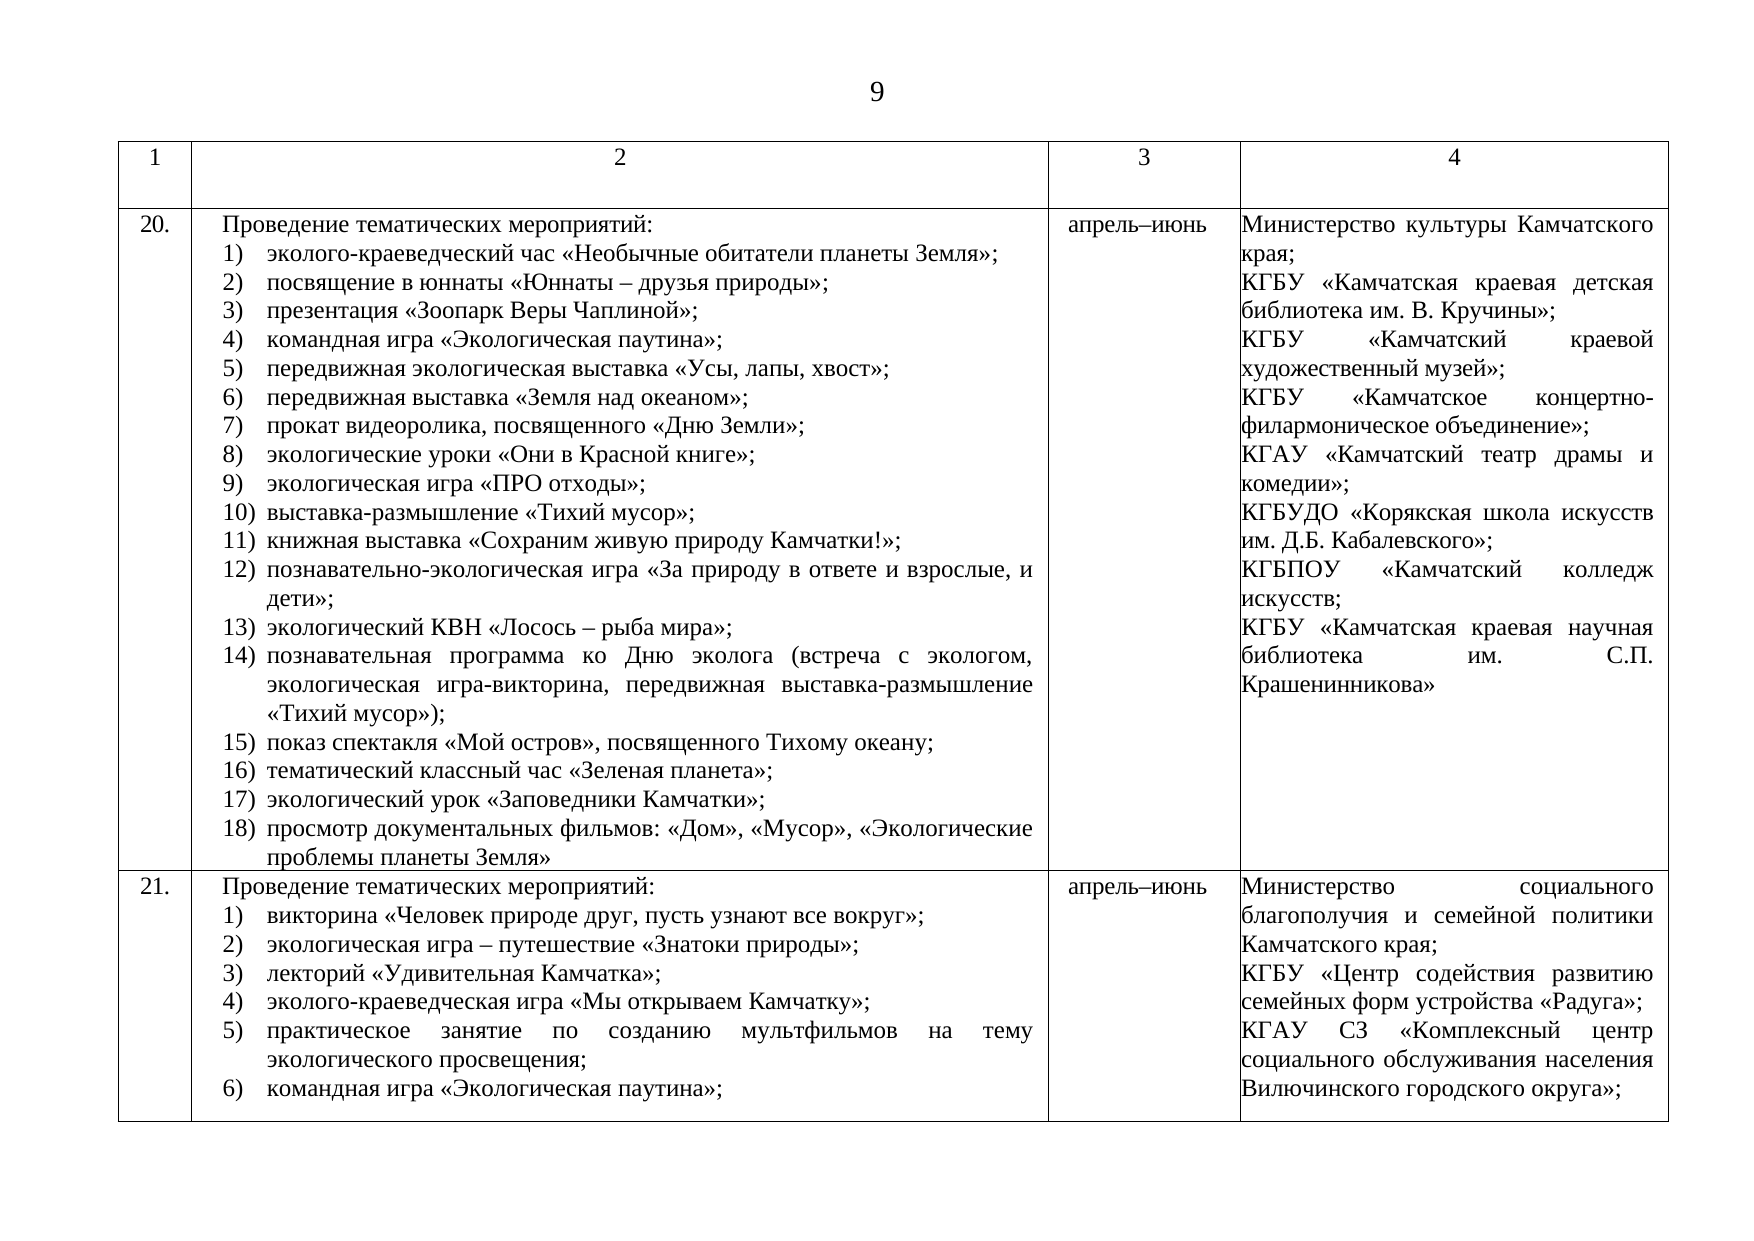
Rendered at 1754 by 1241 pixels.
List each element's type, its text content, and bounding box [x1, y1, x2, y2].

table_cell апрель–июнь [1049, 871, 1240, 1121]
table_cell Министерство культуры Камчатского края; КГБУ «Камчатская краевая детская библиотека им. В. Кручины»; КГБУ «Камчатский краевой художественный музей»; КГБУ «Камчатское концертно-филармоническое объединение»; КГАУ «Камчатский театр драмы и комедии»; КГБУДО «Корякская школа искусств им. Д.Б. Кабалевского»; КГБПОУ «Камчатский колледж искусств; КГБУ «Камчатская краевая научная библиотека им. С.П. Крашенинникова» [1241, 209, 1668, 870]
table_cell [192, 871, 1048, 1121]
table_cell 20. [119, 209, 191, 870]
table_cell апрель–июнь [1049, 209, 1240, 870]
table_cell Проведение тематических мероприятий: эколого-краеведческий час «Необычные обитатели планеты Земля»; посвящение в юннаты «Юннаты – друзья природы»; презентация «Зоопарк Веры Чаплиной»; командная игра «Экологическая паутина»; передвижная экологическая выставка «Усы, лапы, хвост»; передвижная выставка «Земля над океаном»; прокат видеоролика, посвященного «Дню Земли»; экологические уроки «Они в Красной книге»; экологическая игра «ПРО отходы»; выставка-размышление «Тихий мусор»; книжная выставка «Сохраним живую природу Камчатки!»; познавательно-экологическая игра «За природу в ответе и взрослые, и дети»; экологический КВН «Лосось – рыба мира»; познавательная программа ко Дню эколога (встреча с экологом, экологическая игра-викторина, передвижная выставка-размышление «Тихий мусор»); показ спектакля «Мой остров», посвященного Тихому океану; тематический классный час «Зеленая планета»; экологический урок «Заповедники Камчатки»; просмотр документальных фильмов: «Дом», «Мусор», «Экологические проблемы планеты Земля» [192, 209, 1048, 870]
table_header 4 [1241, 142, 1668, 208]
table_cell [1241, 871, 1668, 1121]
table_header 1 [119, 142, 191, 208]
table_header 2 [192, 142, 1048, 208]
table_header 3 [1049, 142, 1240, 208]
table_cell 21. [119, 871, 191, 1121]
